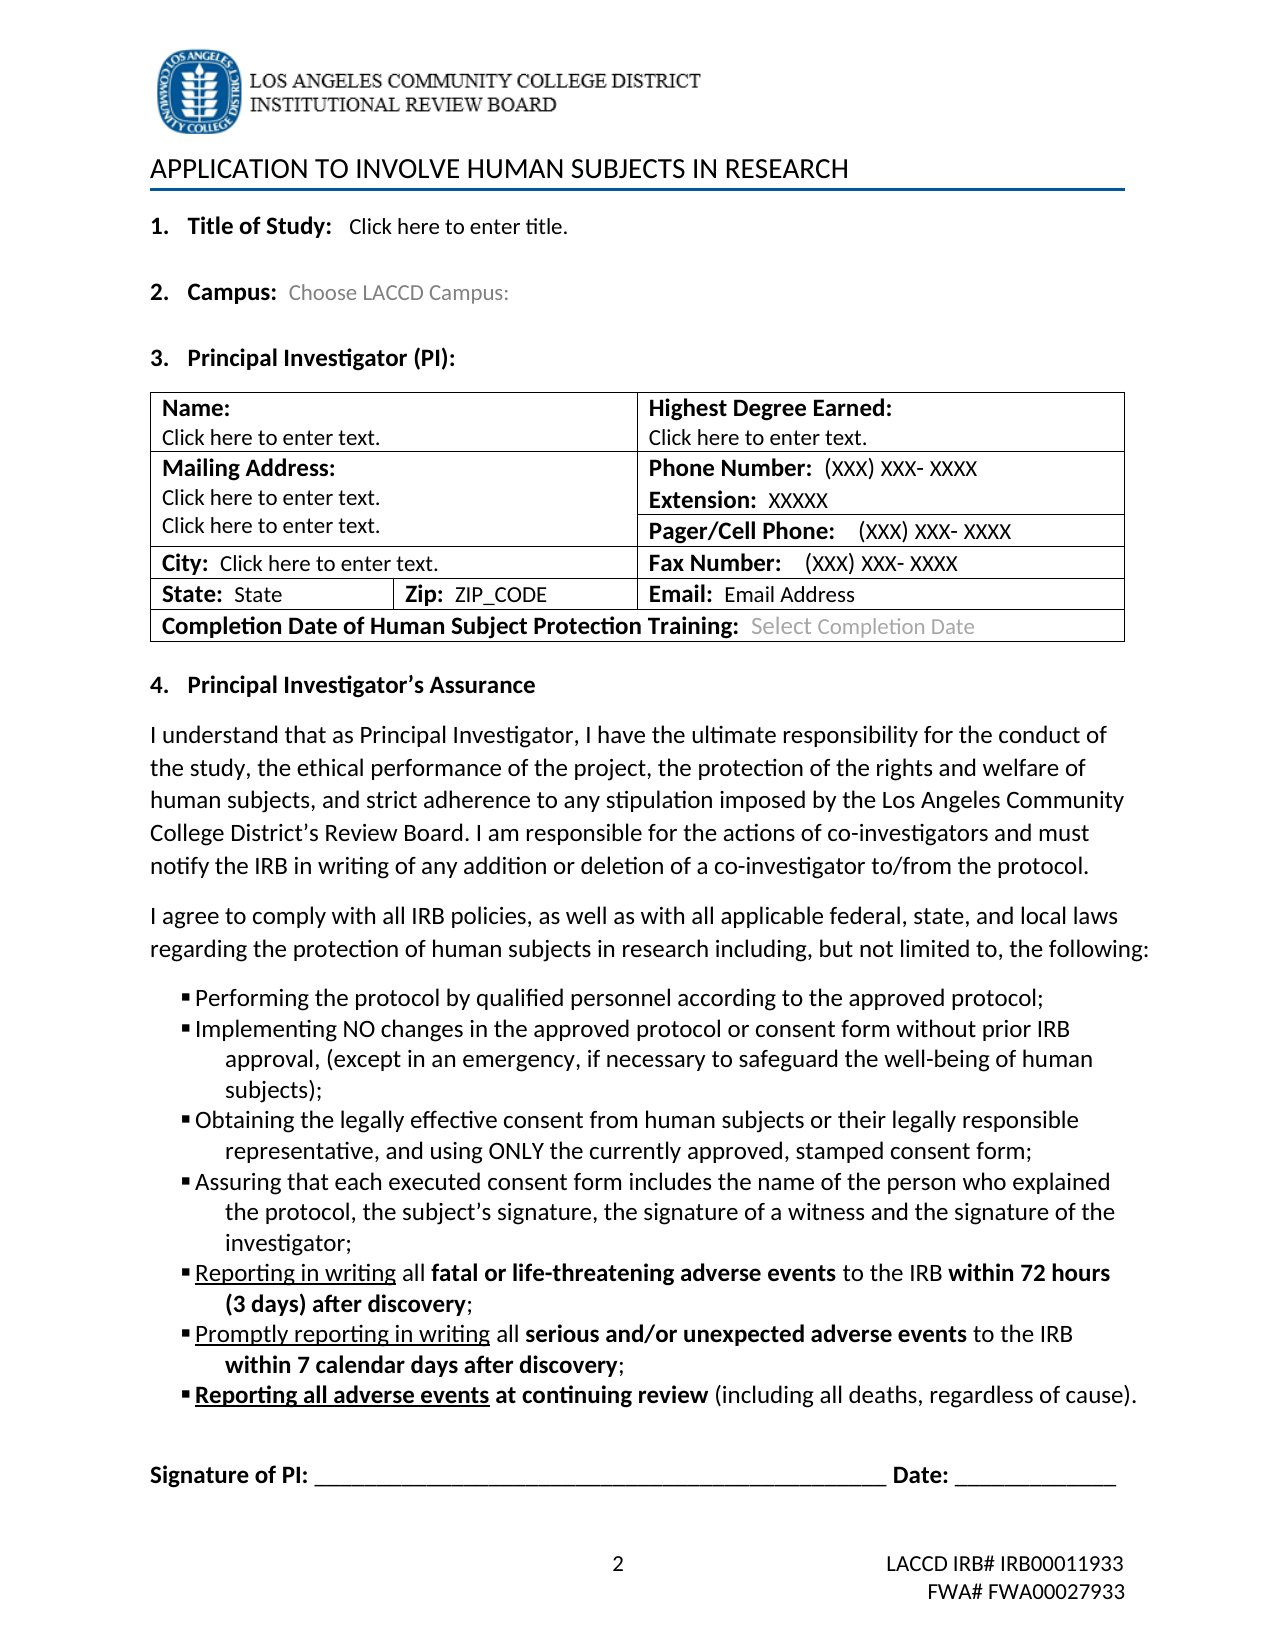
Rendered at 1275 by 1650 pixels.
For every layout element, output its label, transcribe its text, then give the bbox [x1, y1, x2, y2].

table_cell Fax Number: () - [638, 547, 1124, 577]
list Campus: [150, 276, 1125, 307]
table_header Highest Degree Earned: [638, 393, 1124, 451]
table_cell Extension: [638, 483, 1124, 514]
text Signature of PI: ______________________________________________ Date: _____________ [150, 1459, 1125, 1490]
table_cell Pager/Cell Phone: () - [638, 515, 1124, 546]
table_header Name: [151, 393, 637, 451]
table_cell State: [151, 579, 393, 609]
list Performing the protocol by qualified personnel according to the approved protocol; [180, 982, 1125, 1013]
text APPLICATION TO INVOLVE HUMAN SUBJECTS IN RESEARCH [150, 150, 1125, 188]
list Promptly reporting in writing all serious and/or unexpected adverse events to the IRB within 7 calendar days after discovery; [180, 1318, 1125, 1379]
text I agree to comply with all IRB policies, as well as with all applicable federal, state, and local laws regarding the protection of human subjects in research including, but not limited to, the following: [150, 900, 1153, 963]
table_cell City: [151, 547, 637, 577]
text I understand that as Principal Investigator, I have the ultimate responsibility for the conduct of the study, the ethical performance of the project, the protection of the rights and welfare of human subjects, and strict adherence to any stipulation imposed by the Los Angeles Community College District’s Review Board. I am responsible for the actions of co-investigators and must notify the IRB in writing of any addition or deletion of a co-investigator to/from the protocol. [150, 719, 1134, 881]
list Reporting all adverse events at continuing review (including all deaths, regardless of cause). [180, 1379, 1144, 1410]
list Title of Study: [150, 210, 1125, 241]
table_cell Completion Date of Human Subject Protection Training: [151, 610, 1124, 641]
picture [150, 45, 708, 139]
list Assuring that each executed consent form includes the name of the person who explained the protocol, the subject’s signature, the signature of a witness and the signature of the investigator; [180, 1166, 1125, 1257]
list Principal Investigator’s Assurance [150, 669, 1125, 700]
table_cell Zip: [394, 579, 637, 609]
list Reporting in writing all fatal or life-threatening adverse events to the IRB within 72 hours (3 days) after discovery; [180, 1257, 1125, 1318]
list Principal Investigator (PI): [150, 342, 1125, 372]
table_cell Phone Number: () - [638, 452, 1124, 483]
list Implementing NO changes in the approved protocol or consent form without prior IRB approval, (except in an emergency, if necessary to safeguard the well-being of human subjects); [180, 1013, 1125, 1104]
table_cell Email: [638, 579, 1124, 609]
table_cell Mailing Address: [151, 452, 637, 546]
list Obtaining the legally effective consent from human subjects or their legally responsible representative, and using ONLY the currently approved, stamped consent form; [180, 1104, 1125, 1166]
